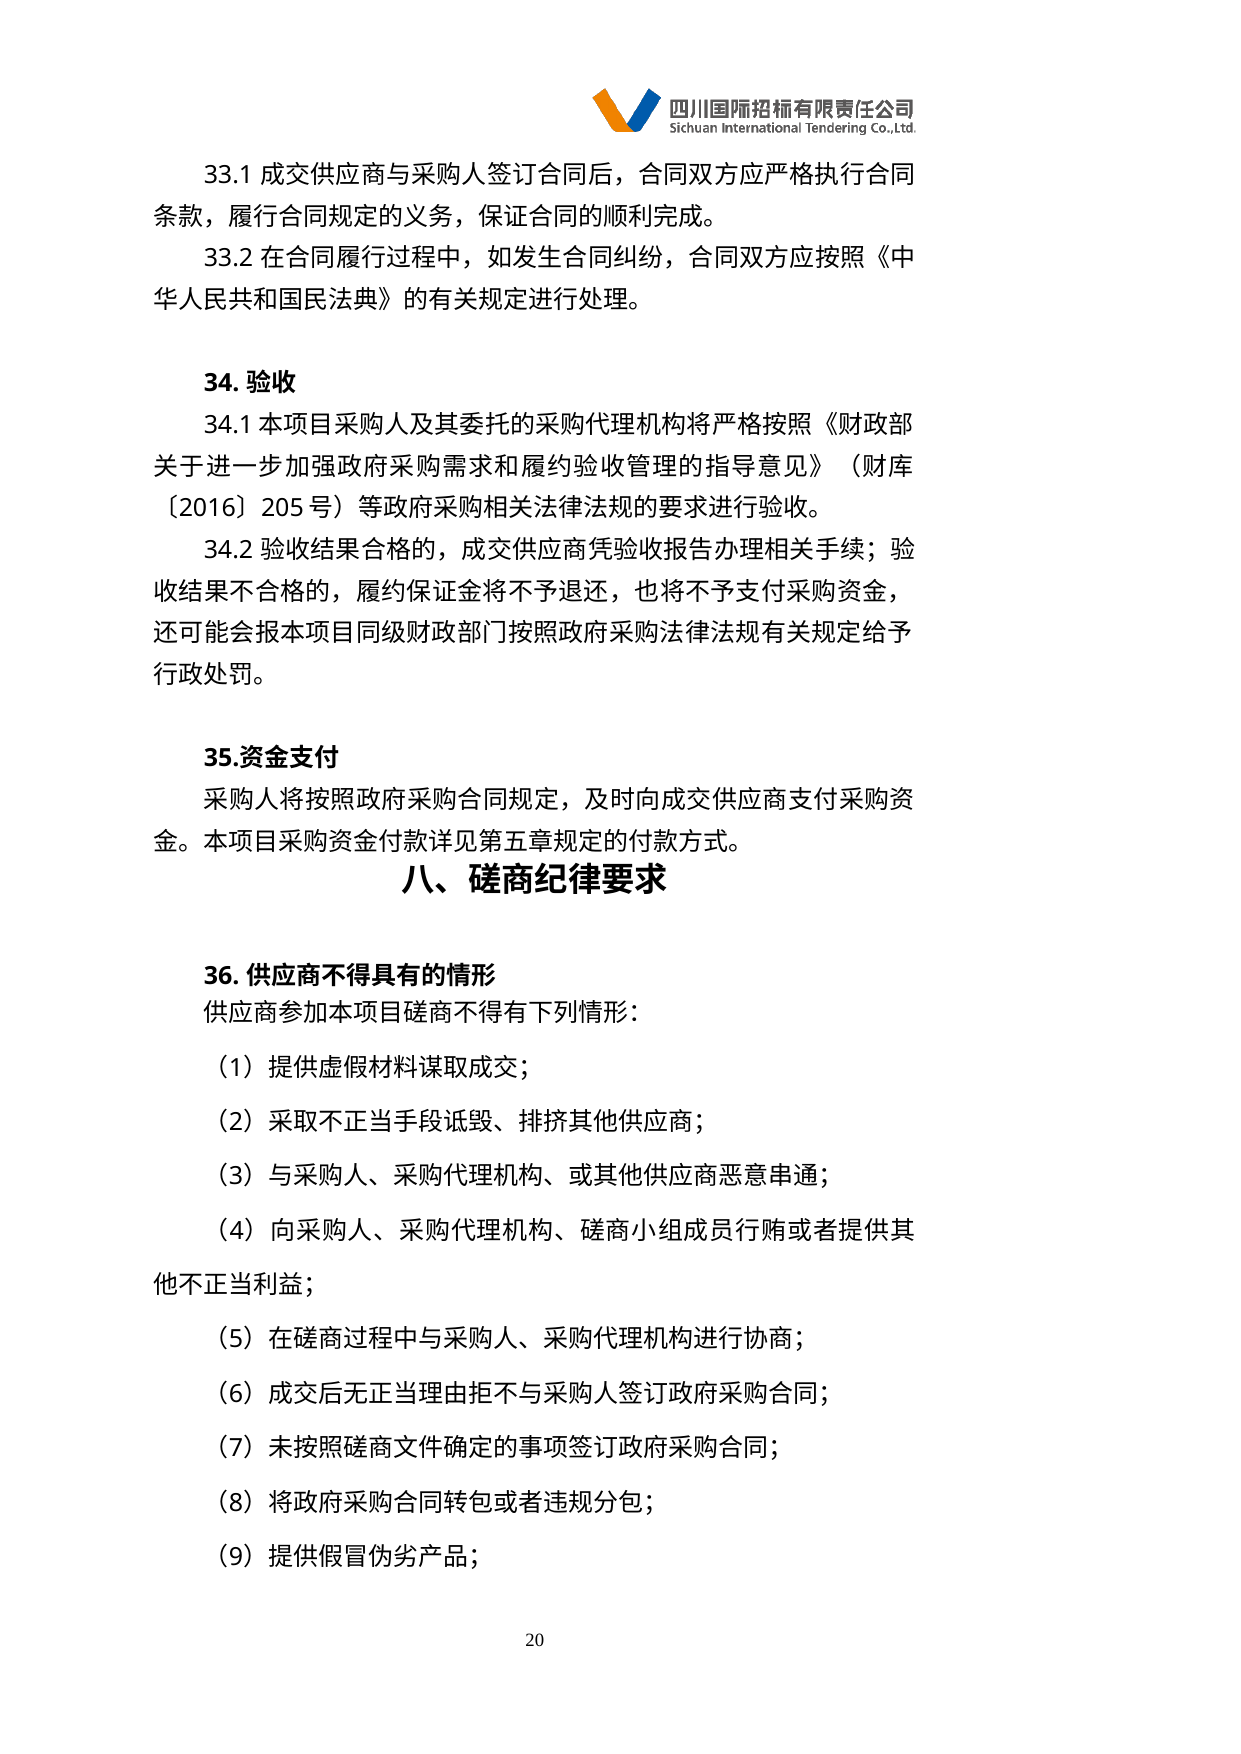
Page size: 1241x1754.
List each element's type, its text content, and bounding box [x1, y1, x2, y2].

text 33.2 在合同履行过程中，如发生合同纠纷，合同双方应按照《中华人民共和国民法典》的有关规定进行处理。 [153, 233, 915, 317]
text 采购人将按照政府采购合同规定，及时向成交供应商支付采购资金。本项目采购资金付款详见第五章规定的付款方式。 [153, 775, 915, 858]
text （5）在磋商过程中与采购人、采购代理机构进行协商； [153, 1319, 915, 1355]
subtitle 36. 供应商不得具有的情形 [153, 951, 915, 993]
text 33.1 成交供应商与采购人签订合同后，合同双方应严格执行合同条款，履行合同规定的义务，保证合同的顺利完成。 [153, 150, 915, 233]
text （3）与采购人、采购代理机构、或其他供应商恶意串通； [153, 1156, 915, 1192]
text （2）采取不正当手段诋毁、排挤其他供应商； [153, 1101, 915, 1138]
subtitle 八、磋商纪律要求 [153, 858, 915, 900]
text （9）提供假冒伪劣产品； [153, 1536, 915, 1573]
text 供应商参加本项目磋商不得有下列情形： [153, 993, 915, 1029]
text （4）向采购人、采购代理机构、磋商小组成员行贿或者提供其他不正当利益； [153, 1210, 915, 1301]
text （7）未按照磋商文件确定的事项签订政府采购合同； [153, 1428, 915, 1464]
picture [592, 88, 916, 135]
text 34.2 验收结果合格的，成交供应商凭验收报告办理相关手续；验收结果不合格的，履约保证金将不予退还，也将不予支付采购资金，还可能会报本项目同级财政部门按照政府采购法律法规有关规定给予行政处罚。 [153, 525, 915, 692]
subtitle 35.资金支付 [153, 733, 915, 775]
text （6）成交后无正当理由拒不与采购人签订政府采购合同； [153, 1373, 915, 1409]
subtitle 34. 验收 [153, 358, 915, 400]
text 34.1本项目采购人及其委托的采购代理机构将严格按照《财政部关于进一步加强政府采购需求和履约验收管理的指导意见》（财库〔2016〕205号）等政府采购相关法律法规的要求进行验收。 [153, 400, 915, 525]
text （1）提供虚假材料谋取成交； [153, 1047, 915, 1083]
text （8）将政府采购合同转包或者违规分包； [153, 1482, 915, 1518]
